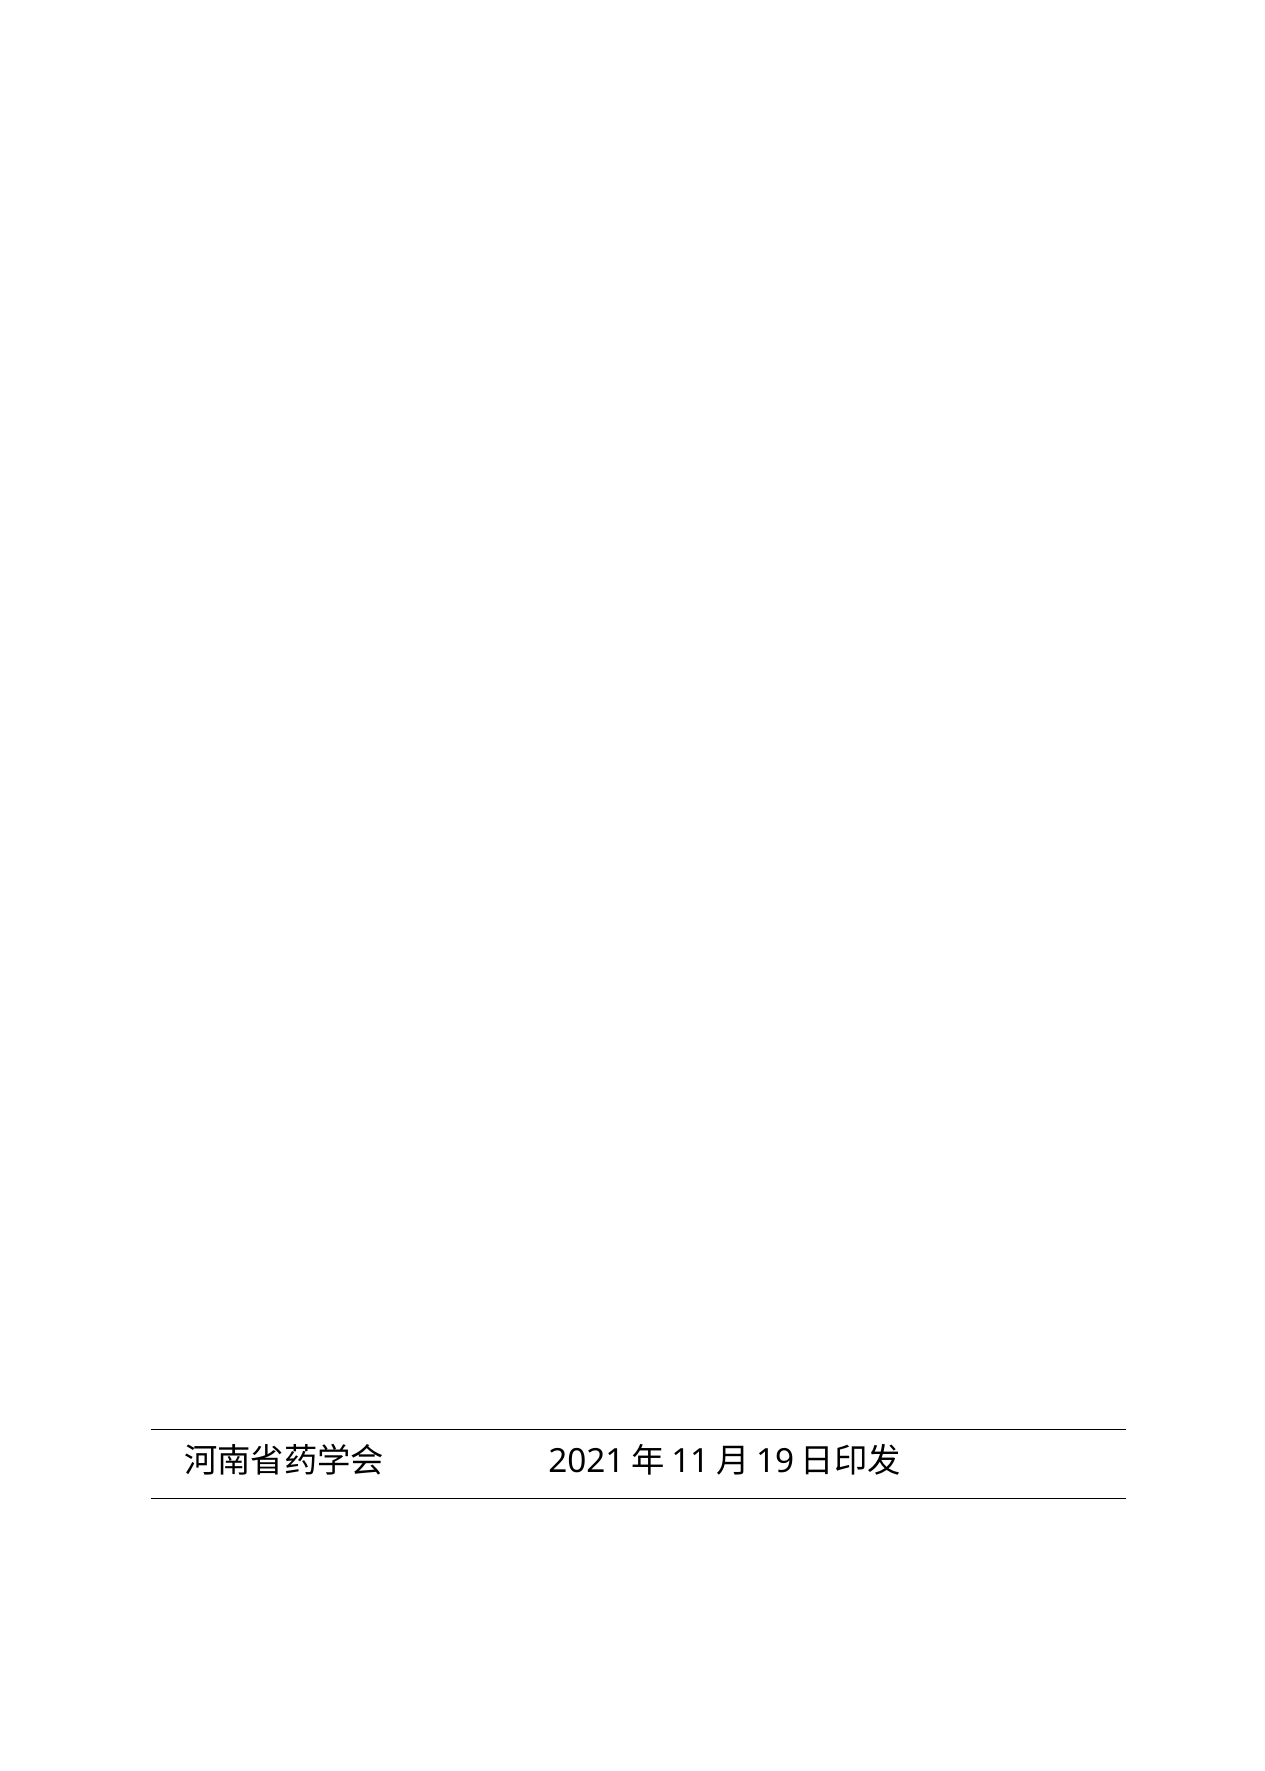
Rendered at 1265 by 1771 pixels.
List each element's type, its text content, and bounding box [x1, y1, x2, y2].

table_header 河南省药学会 2021年11月19日印发 [151, 1430, 1126, 1497]
